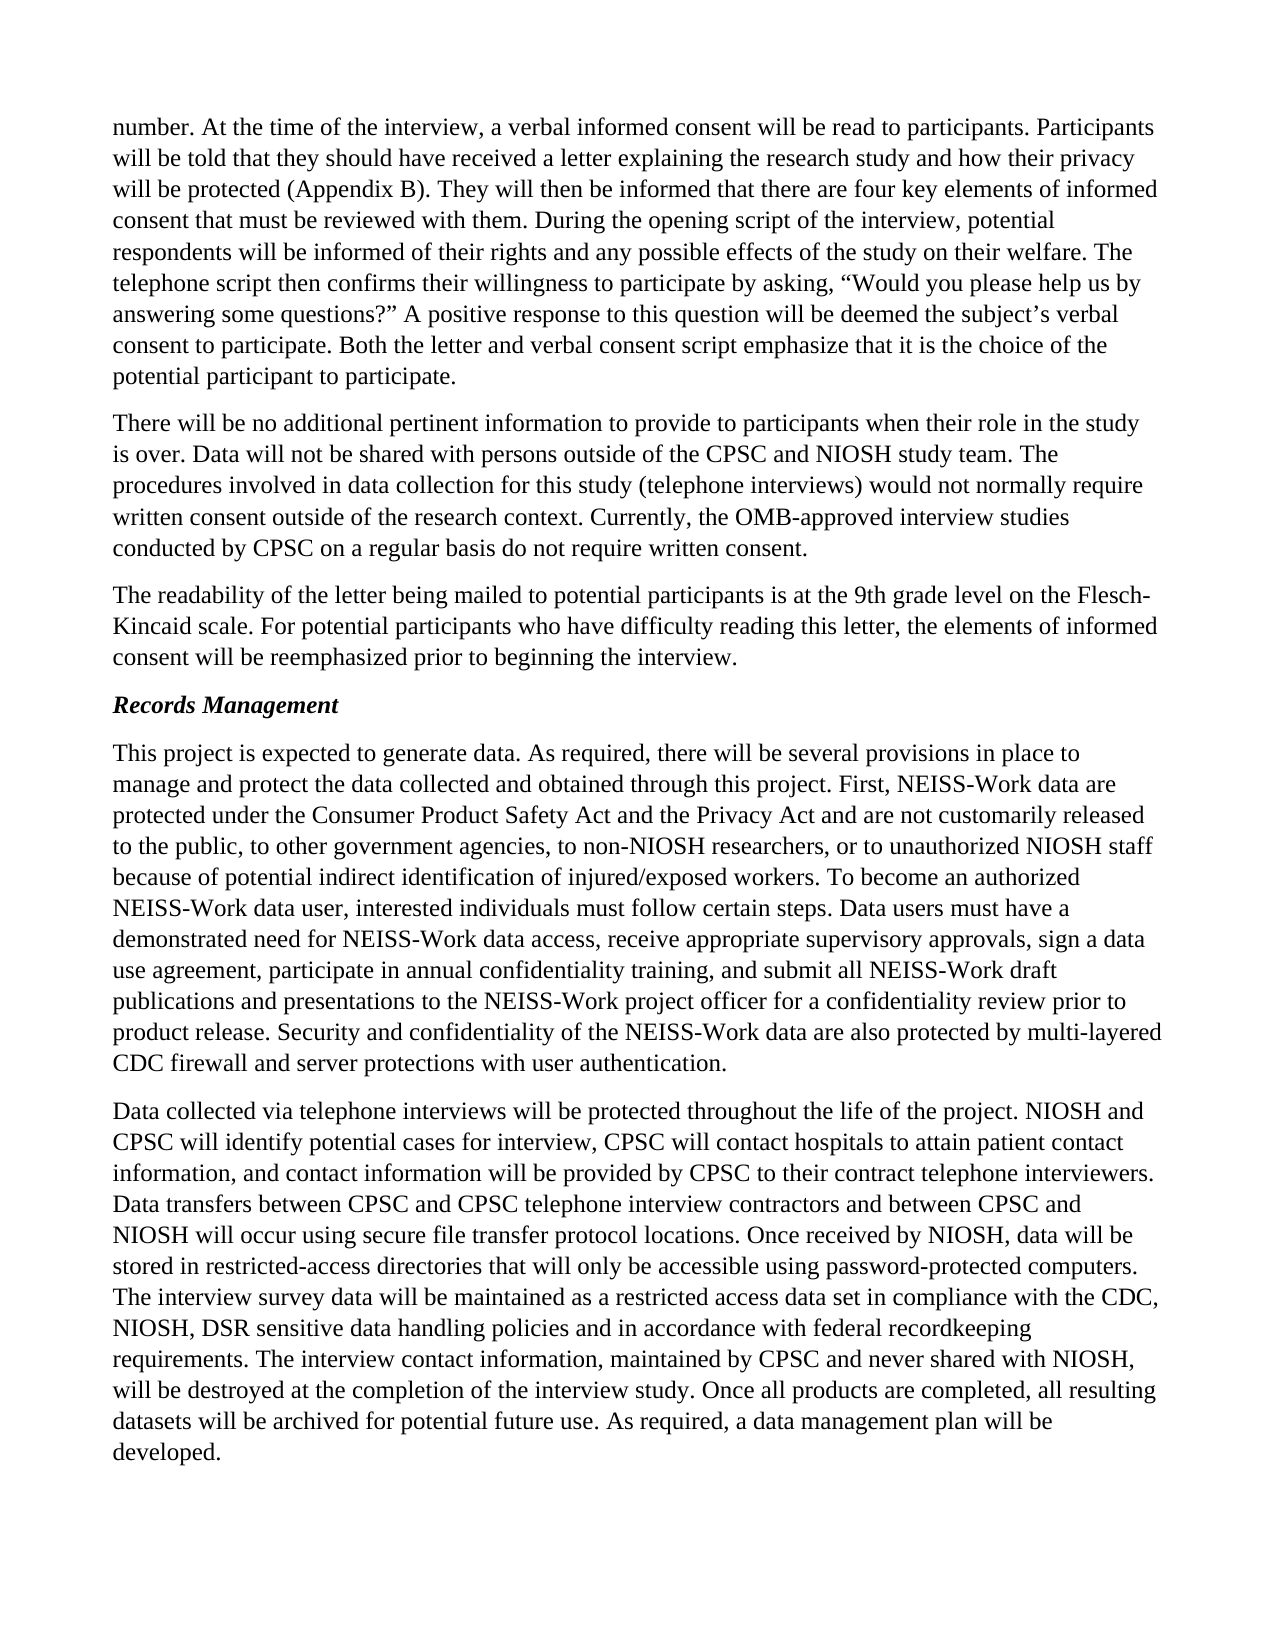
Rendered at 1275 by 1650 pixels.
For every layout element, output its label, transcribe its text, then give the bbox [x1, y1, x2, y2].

text The readability of the letter being mailed to potential participants is at the 9th grade level on the Flesch-Kincaid scale. For potential participants who have difficulty reading this letter, the elements of informed consent will be reemphasized prior to beginning the interview. [112, 580, 1162, 671]
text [112, 112, 1162, 389]
text Data collected via telephone interviews will be protected throughout the life of the project. NIOSH and CPSC will identify potential cases for interview, CPSC will contact hospitals to attain patient contact information, and contact information will be provided by CPSC to their contract telephone interviewers. Data transfers between CPSC and CPSC telephone interview contractors and between CPSC and NIOSH will occur using secure file transfer protocol locations. Once received by NIOSH, data will be stored in restricted-access directories that will only be accessible using password-protected computers. The interview survey data will be maintained as a restricted access data set in compliance with the CDC, NIOSH, DSR sensitive data handling policies and in accordance with federal recordkeeping requirements. The interview contact information, maintained by CPSC and never shared with NIOSH, will be destroyed at the completion of the interview study. Once all products are completed, all resulting datasets will be archived for potential future use. As required, a data management plan will be developed. [112, 1096, 1162, 1466]
text There will be no additional pertinent information to provide to participants when their role in the study is over. Data will not be shared with persons outside of the CPSC and NIOSH study team. The procedures involved in data collection for this study (telephone interviews) would not normally require written consent outside of the research context. Currently, the OMB-approved interview studies conducted by CPSC on a regular basis do not require written consent. [112, 408, 1162, 561]
text Records Management [112, 690, 1162, 719]
text This project is expected to generate data. As required, there will be several provisions in place to manage and protect the data collected and obtained through this project. First, NEISS-Work data are protected under the Consumer Product Safety Act and the Privacy Act and are not customarily released to the public, to other government agencies, to non-NIOSH researchers, or to unauthorized NIOSH staff because of potential indirect identification of injured/exposed workers. To become an authorized NEISS-Work data user, interested individuals must follow certain steps. Data users must have a demonstrated need for NEISS-Work data access, receive appropriate supervisory approvals, sign a data use agreement, participate in annual confidentiality training, and submit all NEISS-Work draft publications and presentations to the NEISS-Work project officer for a confidentiality review prior to product release. Security and confidentiality of the NEISS-Work data are also protected by multi-layered CDC firewall and server protections with user authentication. [112, 738, 1162, 1077]
